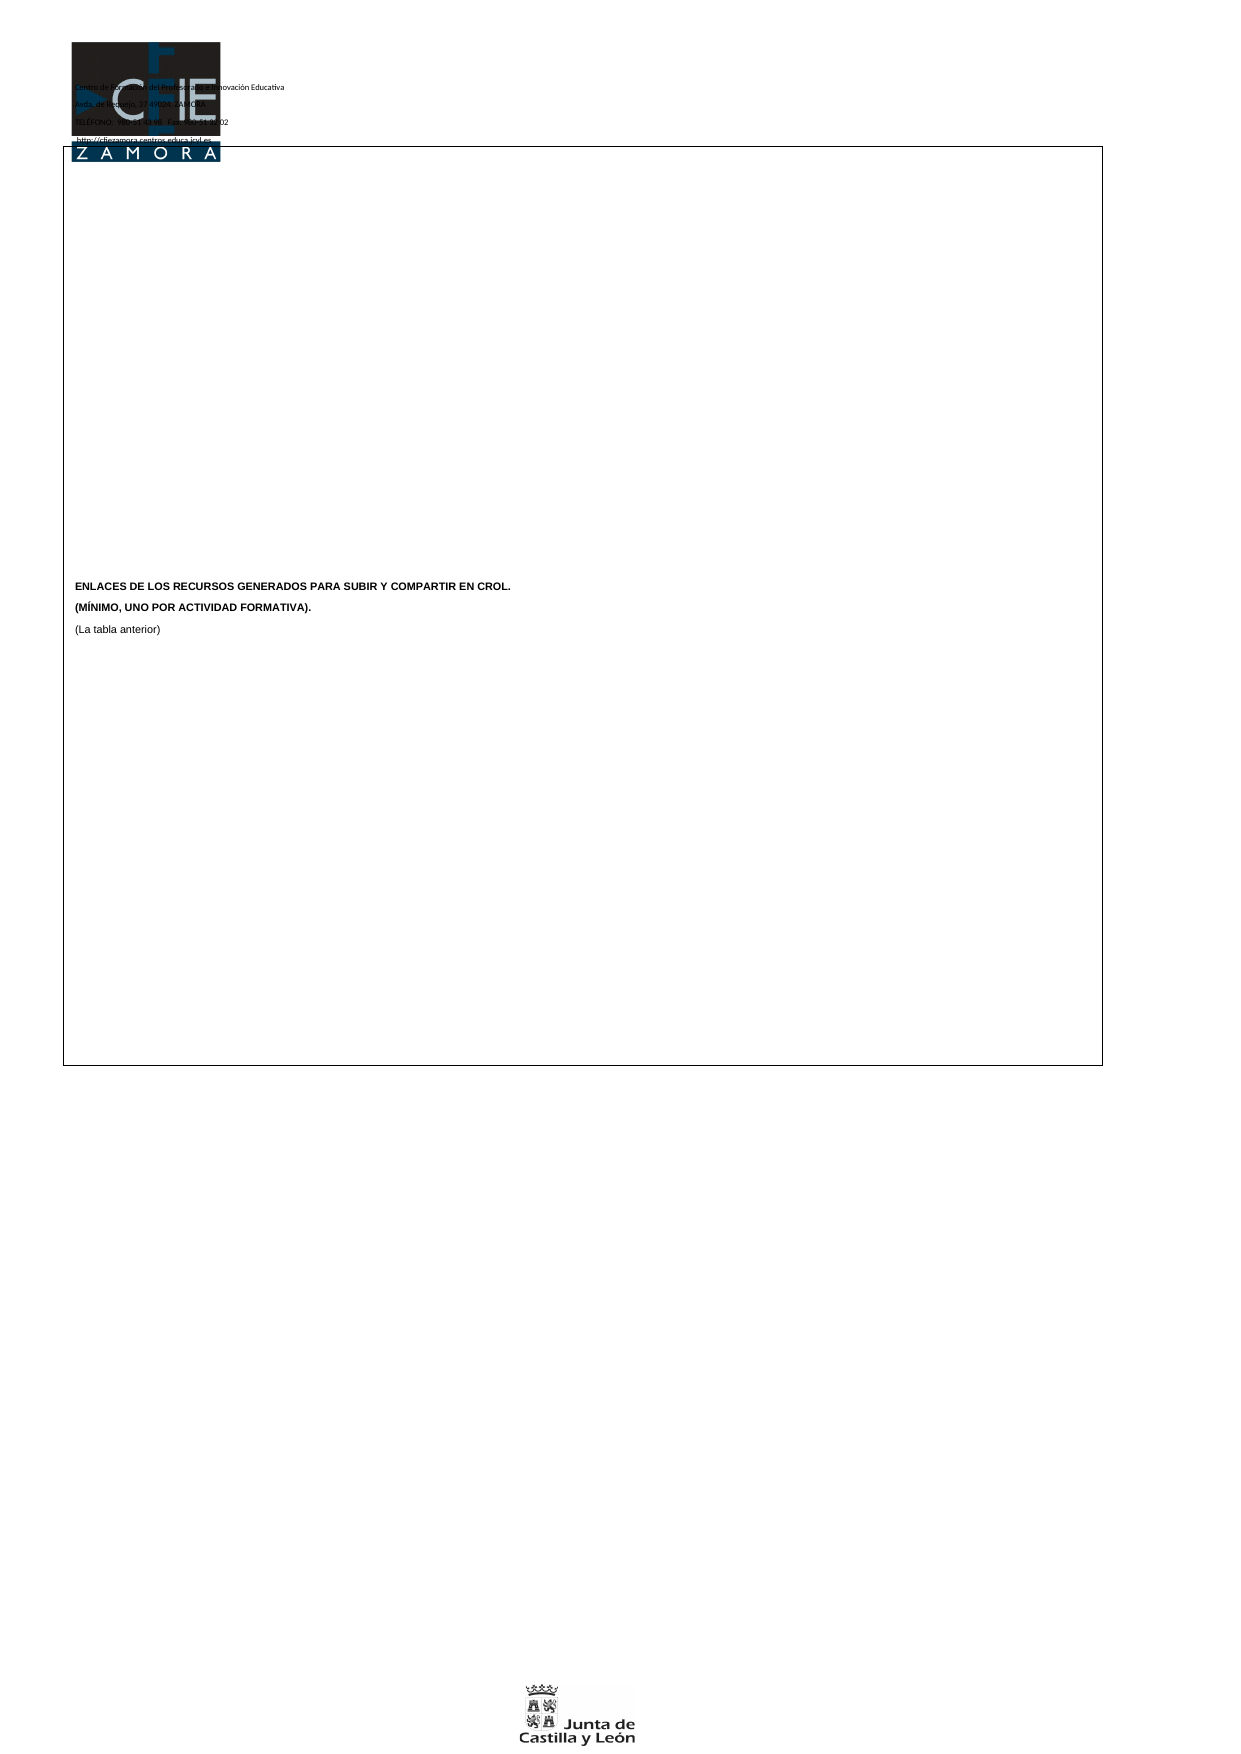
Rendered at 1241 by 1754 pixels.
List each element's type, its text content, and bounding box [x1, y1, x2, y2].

picture [71, 42, 221, 142]
picture [519, 1684, 635, 1746]
table_cell ENLACES DE LOS RECURSOS GENERADOS PARA SUBIR Y COMPARTIR EN CROL. (MÍNIMO, UNO POR ACTIVIDAD FORMATIVA). (La tabla anterior) [64, 147, 1102, 1065]
